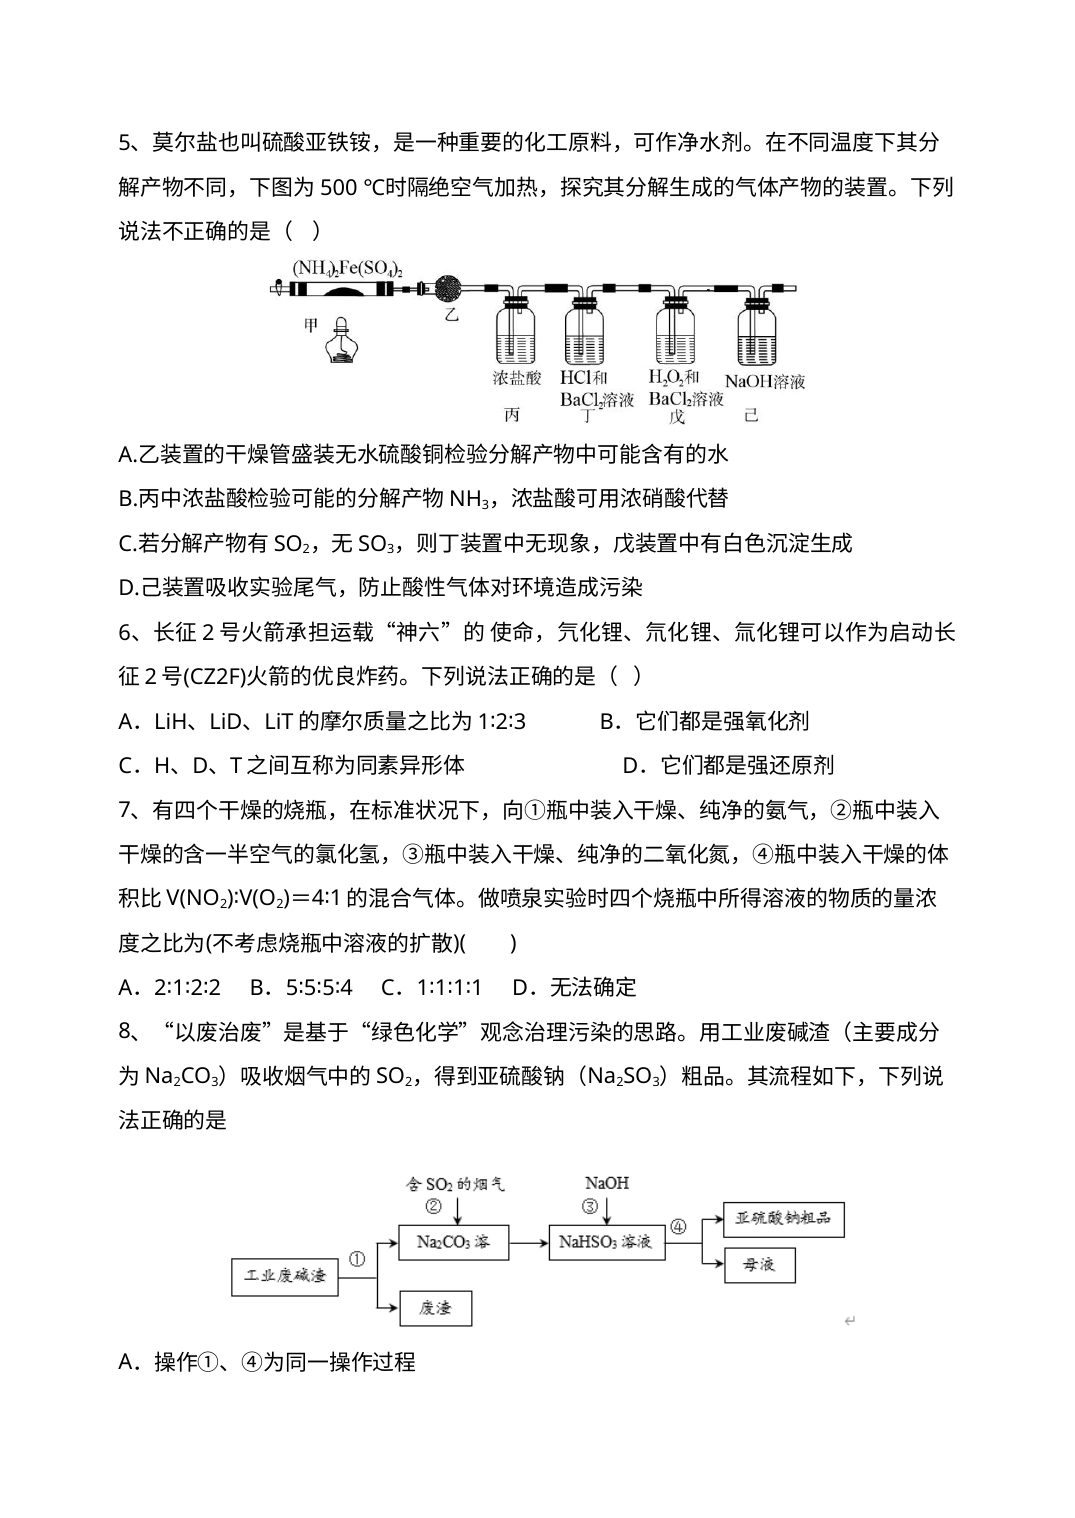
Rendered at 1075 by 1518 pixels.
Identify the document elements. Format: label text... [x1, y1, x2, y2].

text A.乙装置的干燥管盛装无水硫酸铜检验分解产物中可能含有的水 [118, 437, 957, 469]
text B.丙中浓盐酸检验可能的分解产物NH3，浓盐酸可用浓硝酸代替 [118, 481, 957, 513]
text A．操作①、④为同一操作过程 [118, 1345, 957, 1377]
text 6、长征2号火箭承担运载“神六”的 使命，氕化锂、氘化锂、氚化锂可以作为启动长征2号(CZ2F)火箭的优良炸药。下列说法正确的是（ ） [118, 615, 957, 691]
picture [217, 1147, 857, 1335]
text A．2∶1∶2∶2 B．5∶5∶5∶4 C．1∶1∶1∶1 D．无法确定 [118, 970, 957, 1002]
text A．LiH、LiD、LiT的摩尔质量之比为1∶2∶3 B．它们都是强氧化剂 [118, 704, 957, 735]
text C．H、D、T之间互称为同素异形体 D．它们都是强还原剂 [118, 748, 957, 780]
text 7、有四个干燥的烧瓶，在标准状况下，向①瓶中装入干燥、纯净的氨气，②瓶中装入干燥的含一半空气的氯化氢，③瓶中装入干燥、纯净的二氧化氮，④瓶中装入干燥的体积比V(NO2)∶V(O2)＝4∶1的混合气体。做喷泉实验时四个烧瓶中所得溶液的物质的量浓度之比为(不考虑烧瓶中溶液的扩散)( ) [118, 793, 957, 957]
text 8、“以废治废”是基于“绿色化学”观念治理污染的思路。用工业废碱渣（主要成分为Na2CO3）吸收烟气中的SO2，得到亚硫酸钠（Na2SO3）粗品。其流程如下，下列说法正确的是 [118, 1014, 957, 1135]
text C.若分解产物有SO2，无SO3，则丁装置中无现象，戊装置中有白色沉淀生成 [118, 526, 957, 558]
text D.己装置吸收实验尾气，防止酸性气体对环境造成污染 [118, 570, 957, 602]
picture [269, 258, 805, 427]
text 5、莫尔盐也叫硫酸亚铁铵，是一种重要的化工原料，可作净水剂。在不同温度下其分解产物不同，下图为 500 ℃时隔绝空气加热，探究其分解生成的气体产物的装置。下列说法不正确的是（ ） [118, 125, 957, 246]
